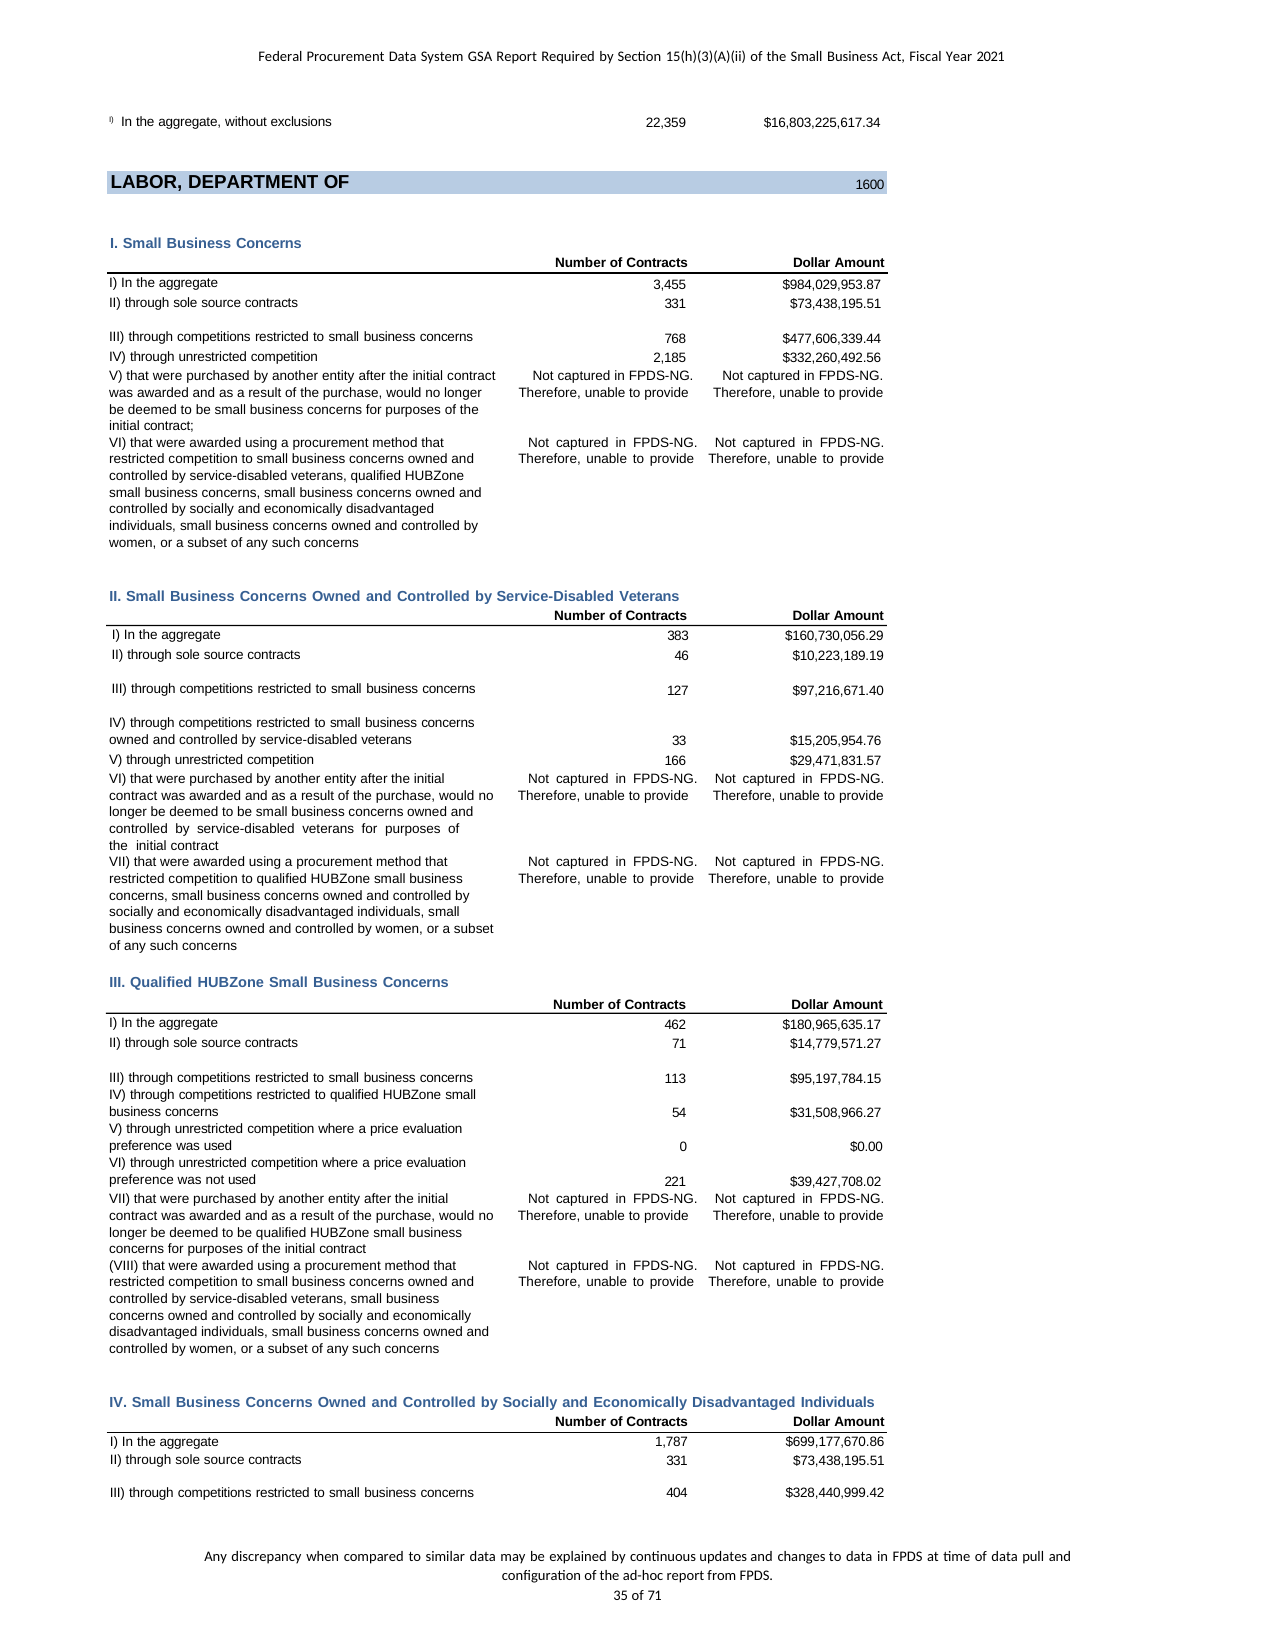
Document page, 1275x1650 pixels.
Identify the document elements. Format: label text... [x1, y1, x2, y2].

text controlled by service-disabled veterans for purposes of the initial contract [109, 821, 459, 853]
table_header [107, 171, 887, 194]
text owned and controlled by service-disabled veterans 33 $15,205,954.76 [109, 732, 1117, 749]
list that were purchased by another entity after the initial Not captured in FPDS-NG. Not captured in FPDS-NG. contract was awarded and as a result of the purchase, would no Therefore, unable to provide Therefore, unable to provide longer be deemed to be small business concerns owned and [109, 771, 884, 820]
list In the aggregate 383 $160,730,056.29 [94, 624, 884, 644]
list through sole source contracts 331 $73,438,195.51 [109, 295, 1117, 312]
list through competitions restricted to small business concerns [109, 715, 1117, 731]
list through competitions restricted to qualified HUBZone small [109, 1087, 1117, 1102]
text preference was not used 221 $39,427,708.02 [109, 1172, 1117, 1189]
list In the aggregate 3,455 $984,029,953.87 [109, 275, 1117, 292]
text socially and economically disadvantaged individuals, small business concerns owned and controlled by women, or a subset of any such concerns [109, 904, 495, 953]
subtitle Qualified HUBZone Small Business Concerns [109, 973, 460, 990]
list that were awarded using a procurement method that Not captured in FPDS-NG. Not captured in FPDS-NG. restricted competition to small business concerns owned and Therefore, unable to provide Therefore, unable to provide controlled by service-disabled veterans, qualified HUBZone [109, 434, 884, 483]
list that were purchased by another entity after the initial Not captured in FPDS-NG. Not captured in FPDS-NG. contract was awarded and as a result of the purchase, would no Therefore, unable to provide Therefore, unable to provide longer be deemed to be qualified HUBZone small business [109, 1191, 884, 1240]
text preference was used 0 $0.00 [109, 1138, 1117, 1154]
text (VIII) that were awarded using a procurement method that Not captured in FPDS-NG. Not captured in FPDS-NG. restricted competition to small business concerns owned and Therefore, unable to provide Therefore, unable to provide controlled by service-disabled veterans, small business [109, 1257, 884, 1306]
subtitle Small Business Concerns Owned and Controlled by Service-Disabled Veterans [109, 587, 1117, 604]
list through sole source contracts 71 $14,779,571.27 [109, 1035, 1117, 1052]
text concerns for purposes of the initial contract [109, 1241, 1117, 1257]
list through unrestricted competition where a price evaluation [109, 1155, 1117, 1171]
list that were purchased by another entity after the initial contract Not captured in FPDS-NG. Not captured in FPDS-NG. was awarded and as a result of the purchase, would no longer Therefore, unable to provide Therefore, unable to provide be deemed to be small business concerns for purposes of the [109, 368, 884, 417]
list through competitions restricted to small business concerns 127 $97,216,671.40 [94, 681, 884, 698]
list through unrestricted competition where a price evaluation [109, 1121, 1117, 1136]
list through unrestricted competition 2,185 $332,260,492.56 [109, 349, 1117, 366]
list that were awarded using a procurement method that Not captured in FPDS-NG. Not captured in FPDS-NG. restricted competition to qualified HUBZone small business Therefore, unable to provide Therefore, unable to provide concerns, small business concerns owned and controlled by [109, 854, 884, 903]
subtitle Small Business Concerns Owned and Controlled by Socially and Economically Disadvantaged Individuals [109, 1394, 1117, 1411]
list In the aggregate 462 $180,965,635.17 [109, 1015, 1117, 1032]
subtitle Number of Contracts Dollar Amount [94, 608, 884, 624]
text concerns owned and controlled by socially and economically disadvantaged individuals, small business concerns owned and controlled by women, or a subset of any such concerns [109, 1307, 495, 1356]
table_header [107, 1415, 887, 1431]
list In the aggregate, without exclusions 22,359 $16,803,225,617.34 [109, 113, 1117, 130]
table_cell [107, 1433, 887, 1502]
list through competitions restricted to small business concerns 768 $477,606,339.44 [109, 329, 1117, 346]
text initial contract; [109, 418, 1117, 433]
list through unrestricted competition 166 $29,471,831.57 [109, 752, 1117, 768]
subtitle Number of Contracts Dollar Amount [553, 997, 1117, 1012]
list through competitions restricted to small business concerns 113 $95,197,784.15 [109, 1069, 1117, 1086]
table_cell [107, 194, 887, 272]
text business concerns 54 $31,508,966.27 [109, 1103, 1117, 1120]
list through sole source contracts 46 $10,223,189.19 [94, 647, 884, 663]
text small business concerns, small business concerns owned and controlled by socially and economically disadvantaged individuals, small business concerns owned and controlled by women, or a subset of any such concerns [109, 484, 495, 550]
